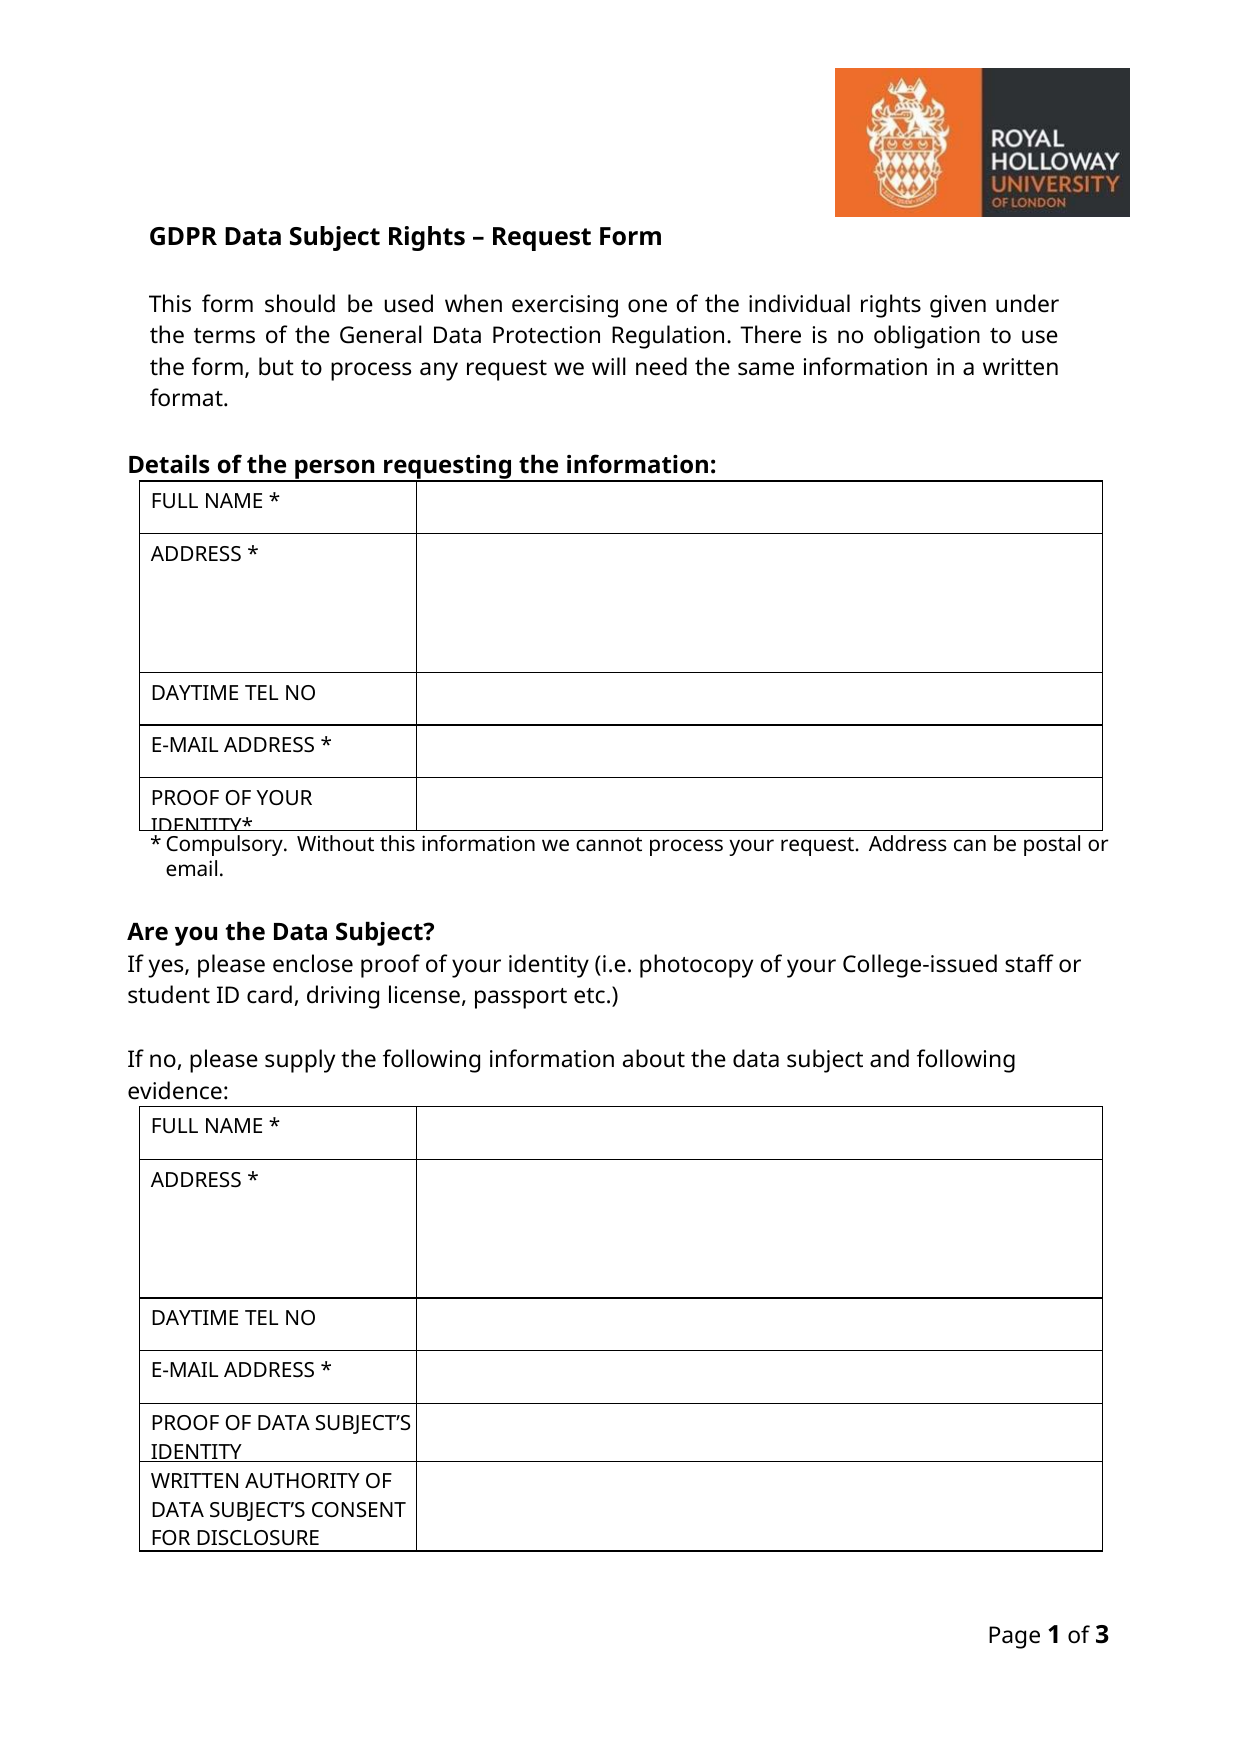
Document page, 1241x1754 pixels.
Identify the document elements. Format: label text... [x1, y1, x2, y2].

table_header FULL NAME * [140, 1107, 416, 1159]
table_cell [417, 1299, 1102, 1350]
table_cell ADDRESS * [140, 1160, 416, 1297]
table_cell WRITTEN AUTHORITY OF DATA SUBJECT’S CONSENT FOR DISCLOSURE [140, 1462, 416, 1550]
table_cell PROOF OF DATA SUBJECT’S IDENTITY [140, 1404, 416, 1461]
table_cell [417, 1404, 1102, 1461]
text If no, please supply the following information about the data subject and following evidence: [127, 1043, 1109, 1106]
list Compulsory. Without this information we cannot process your request. Address can be postal or email. [150, 831, 1109, 882]
table_cell [417, 1351, 1102, 1403]
table_header [417, 482, 1102, 533]
table_header FULL NAME * [140, 482, 416, 533]
text Details of the person requesting the information: [127, 448, 1109, 480]
table_cell DAYTIME TEL NO [140, 673, 416, 724]
table_cell E-MAIL ADDRESS * [140, 1351, 416, 1403]
subtitle This form should be used when exercising one of the individual rights given under the terms of the General Data Protection Regulation. There is no obligation to use the form, but to process any request we will need the same information in a written format. [148, 288, 1059, 413]
text Are you the Data Subject? [127, 914, 1109, 947]
text If yes, please enclose proof of your identity (i.e. photocopy of your College-issued staff or student ID card, driving license, passport etc.) [127, 948, 1109, 1011]
table_cell [417, 1462, 1102, 1550]
table_cell [417, 534, 1102, 672]
table_header [417, 1107, 1102, 1159]
table_cell [417, 673, 1102, 724]
table_cell ADDRESS * [140, 534, 416, 672]
table_cell [417, 726, 1102, 777]
table_cell DAYTIME TEL NO [140, 1299, 416, 1350]
table_cell [417, 1160, 1102, 1297]
table_cell E-MAIL ADDRESS * [140, 726, 416, 777]
table_cell PROOF OF YOUR IDENTITY* [140, 778, 416, 830]
table_cell [417, 778, 1102, 830]
picture [835, 68, 1130, 217]
subtitle GDPR Data Subject Rights – Request Form [148, 218, 1109, 252]
